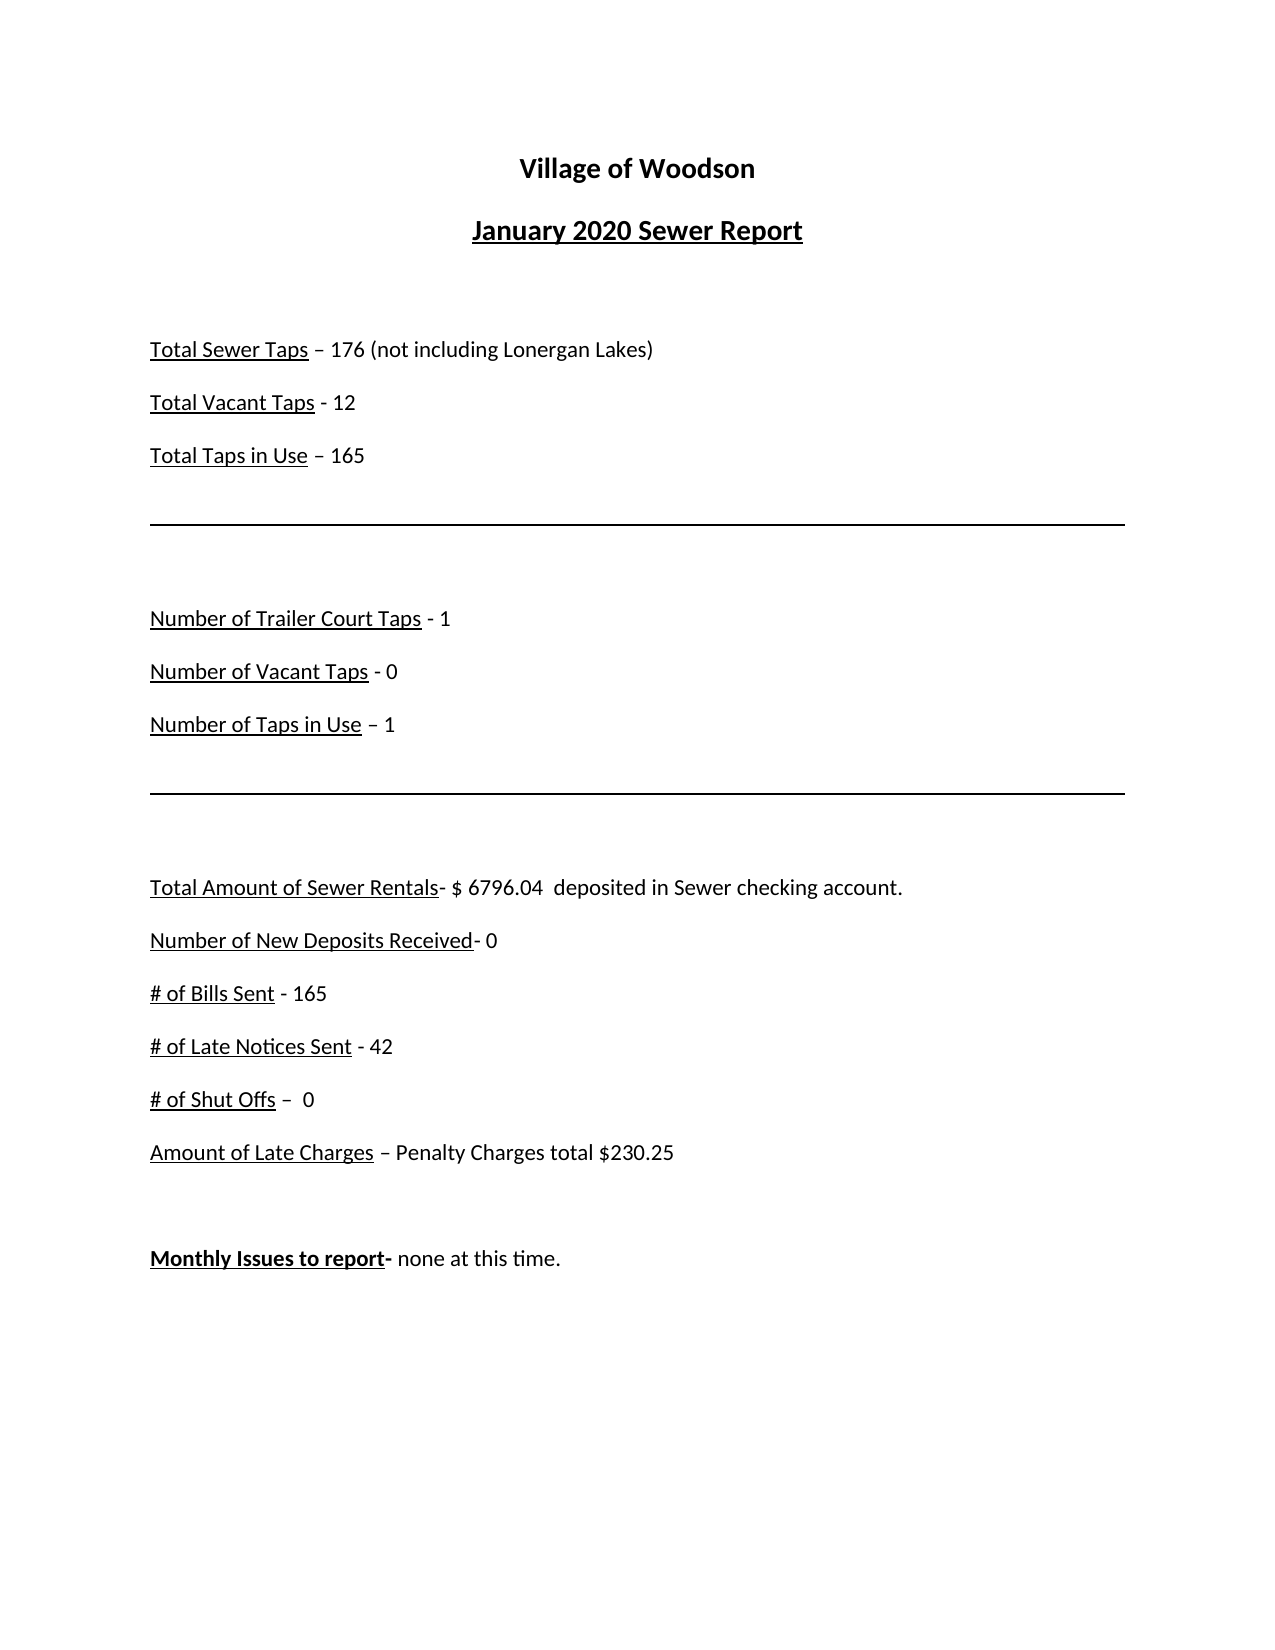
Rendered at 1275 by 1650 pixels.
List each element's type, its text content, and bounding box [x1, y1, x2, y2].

text Number of Trailer Court Taps - 1 [150, 604, 1125, 632]
text Village of Woodson [150, 150, 1125, 186]
text Number of New Deposits Received- 0 [150, 926, 1125, 954]
text # of Bills Sent - 165 [150, 979, 1125, 1007]
text # of Late Notices Sent - 42 [150, 1032, 1125, 1060]
text Total Amount of Sewer Rentals- $ 6796.04 deposited in Sewer checking account. [150, 873, 1125, 901]
text Number of Taps in Use – 1 [150, 710, 1125, 738]
text Number of Vacant Taps - 0 [150, 657, 1125, 685]
text Total Vacant Taps - 12 [150, 388, 1125, 416]
text Total Taps in Use – 165 [150, 441, 1125, 469]
text Monthly Issues to report- none at this time. [150, 1244, 1125, 1272]
text Amount of Late Charges – Penalty Charges total $230.25 [150, 1138, 1125, 1166]
text Total Sewer Taps – 176 (not including Lonergan Lakes) [150, 335, 1125, 363]
text # of Shut Offs – 0 [150, 1085, 1125, 1113]
text January 2020 Sewer Report [150, 212, 1125, 247]
